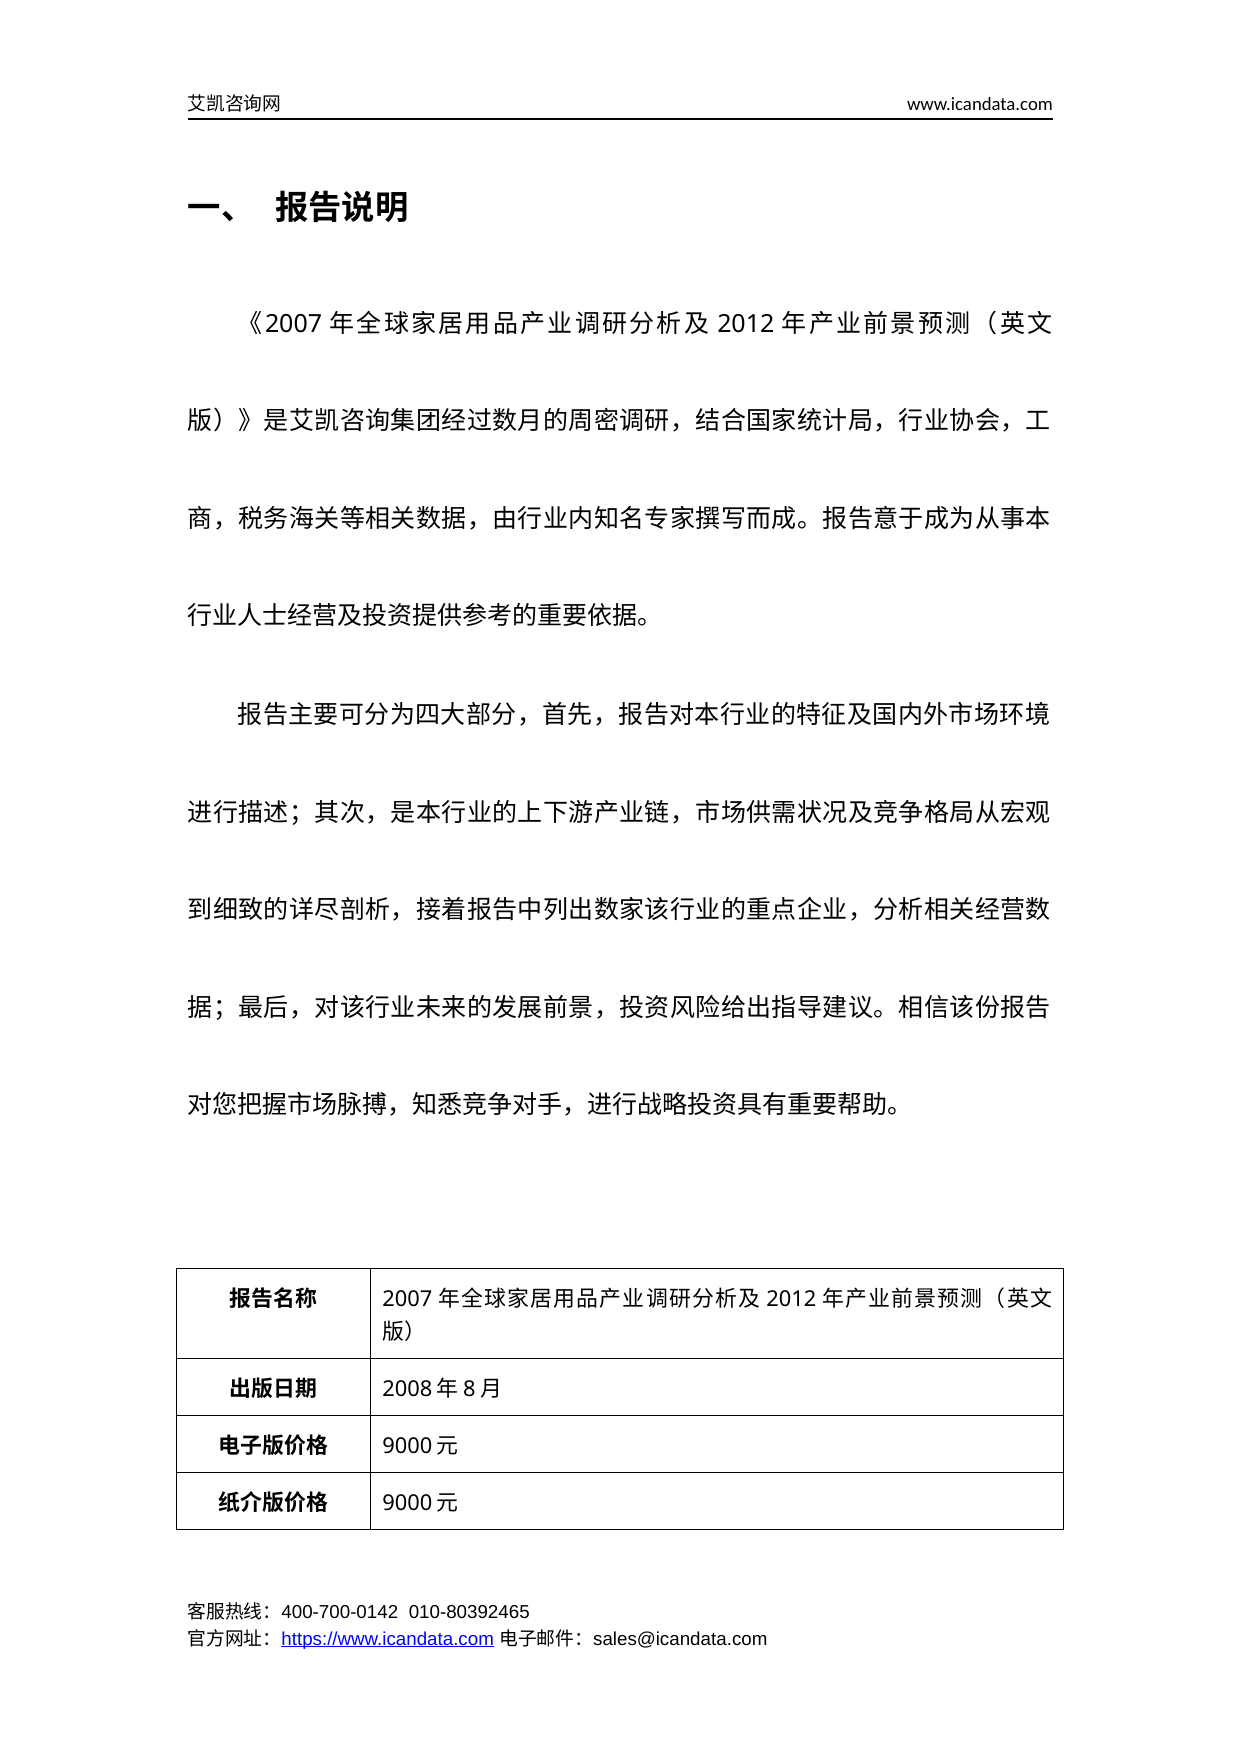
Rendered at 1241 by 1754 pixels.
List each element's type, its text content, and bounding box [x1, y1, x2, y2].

table_cell 出版日期 [177, 1359, 370, 1415]
text 《2007年全球家居用品产业调研分析及2012年产业前景预测（英文版）》是艾凯咨询集团经过数月的周密调研，结合国家统计局，行业协会，工商，税务海关等相关数据，由行业内知名专家撰写而成。报告意于成为从事本行业人士经营及投资提供参考的重要依据。 [187, 289, 1053, 646]
table_cell 电子版价格 [177, 1416, 370, 1472]
text 报告主要可分为四大部分，首先，报告对本行业的特征及国内外市场环境进行描述；其次，是本行业的上下游产业链，市场供需状况及竞争格局从宏观到细致的详尽剖析，接着报告中列出数家该行业的重点企业，分析相关经营数据；最后，对该行业未来的发展前景，投资风险给出指导建议。相信该份报告对您把握市场脉搏，知悉竞争对手，进行战略投资具有重要帮助。 [187, 681, 1053, 1136]
table_header 2007年全球家居用品产业调研分析及2012年产业前景预测（英文版） [371, 1269, 1063, 1358]
table_cell 纸介版价格 [177, 1473, 370, 1529]
table_header 报告名称 [177, 1269, 370, 1358]
table_cell 9000元 [371, 1473, 1063, 1529]
table_cell 2008年8月 [371, 1359, 1063, 1415]
table_cell 9000元 [371, 1416, 1063, 1472]
subtitle 报告说明 [187, 172, 1053, 237]
